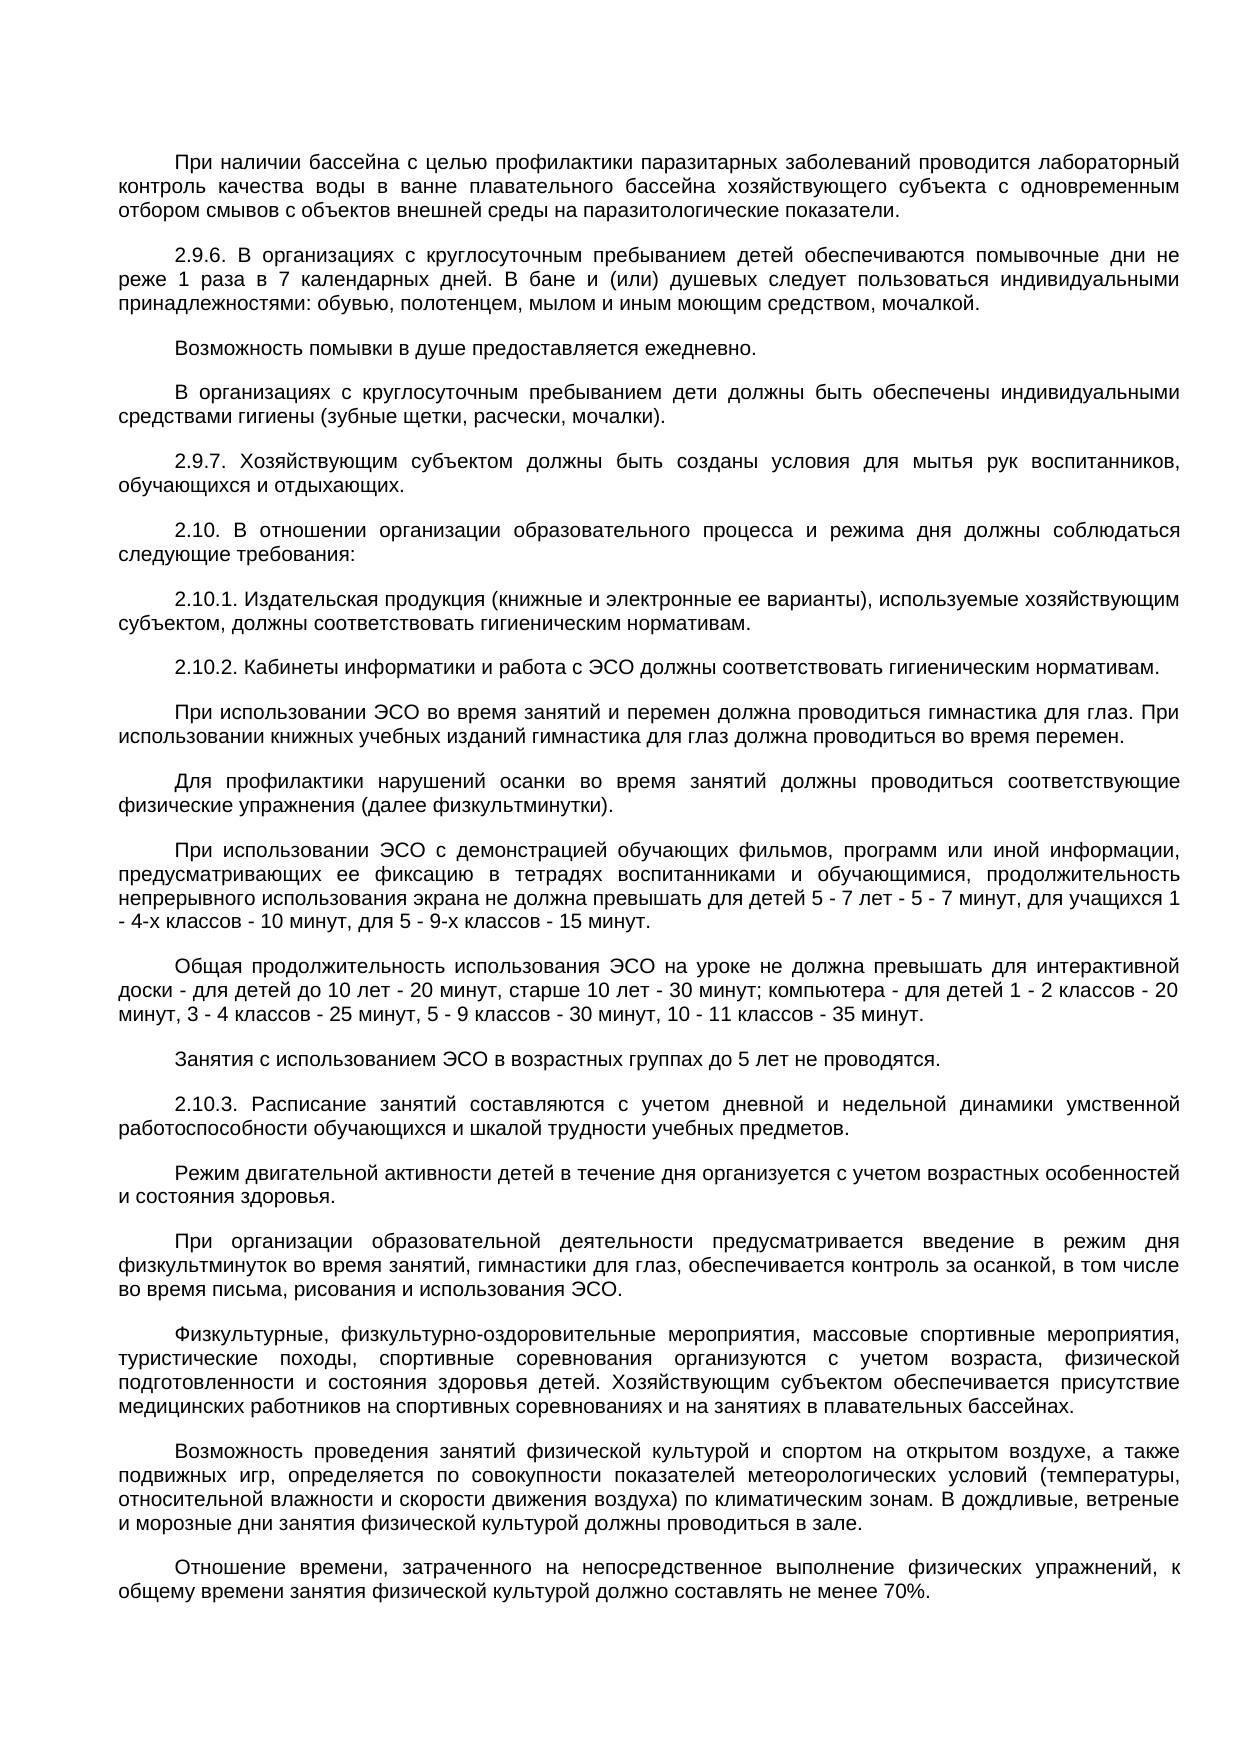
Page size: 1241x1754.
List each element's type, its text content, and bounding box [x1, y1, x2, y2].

text 2.10.3. Расписание занятий составляются с учетом дневной и недельной динамики умственной работоспособности обучающихся и шкалой трудности учебных предметов. [118, 1092, 1181, 1139]
text 2.10.2. Кабинеты информатики и работа с ЭСО должны соответствовать гигиеническим нормативам. [118, 655, 1181, 679]
text При наличии бассейна с целью профилактики паразитарных заболеваний проводится лабораторный контроль качества воды в ванне плавательного бассейна хозяйствующего субъекта с одновременным отбором смывов с объектов внешней среды на паразитологические показатели. [118, 150, 1181, 222]
text Возможность проведения занятий физической культурой и спортом на открытом воздухе, а также подвижных игр, определяется по совокупности показателей метеорологических условий (температуры, относительной влажности и скорости движения воздуха) по климатическим зонам. В дождливые, ветреные и морозные дни занятия физической культурой должны проводиться в зале. [118, 1438, 1181, 1534]
text 2.9.7. Хозяйствующим субъектом должны быть созданы условия для мытья рук воспитанников, обучающихся и отдыхающих. [118, 449, 1181, 497]
text Режим двигательной активности детей в течение дня организуется с учетом возрастных особенностей и состояния здоровья. [118, 1160, 1181, 1208]
text В организациях с круглосуточным пребыванием дети должны быть обеспечены индивидуальными средствами гигиены (зубные щетки, расчески, мочалки). [118, 380, 1181, 428]
text При использовании ЭСО во время занятий и перемен должна проводиться гимнастика для глаз. При использовании книжных учебных изданий гимнастика для глаз должна проводиться во время перемен. [118, 700, 1181, 748]
text При организации образовательной деятельности предусматривается введение в режим дня физкультминуток во время занятий, гимнастики для глаз, обеспечивается контроль за осанкой, в том числе во время письма, рисования и использования ЭСО. [118, 1229, 1181, 1301]
text 2.10.1. Издательская продукция (книжные и электронные ее варианты), используемые хозяйствующим субъектом, должны соответствовать гигиеническим нормативам. [118, 586, 1181, 634]
text Для профилактики нарушений осанки во время занятий должны проводиться соответствующие физические упражнения (далее физкультминутки). [118, 769, 1181, 817]
text Физкультурные, физкультурно-оздоровительные мероприятия, массовые спортивные мероприятия, туристические походы, спортивные соревнования организуются с учетом возраста, физической подготовленности и состояния здоровья детей. Хозяйствующим субъектом обеспечивается присутствие медицинских работников на спортивных соревнованиях и на занятиях в плавательных бассейнах. [118, 1322, 1181, 1418]
text При использовании ЭСО с демонстрацией обучающих фильмов, программ или иной информации, предусматривающих ее фиксацию в тетрадях воспитанниками и обучающимися, продолжительность непрерывного использования экрана не должна превышать для детей 5 - 7 лет - 5 - 7 минут, для учащихся 1 - 4-х классов - 10 минут, для 5 - 9-х классов - 15 минут. [118, 837, 1181, 933]
text 2.9.6. В организациях с круглосуточным пребыванием детей обеспечиваются помывочные дни не реже 1 раза в 7 календарных дней. В бане и (или) душевых следует пользоваться индивидуальными принадлежностями: обувью, полотенцем, мылом и иным моющим средством, мочалкой. [118, 243, 1181, 314]
text 2.10. В отношении организации образовательного процесса и режима дня должны соблюдаться следующие требования: [118, 518, 1181, 566]
text Занятия с использованием ЭСО в возрастных группах до 5 лет не проводятся. [118, 1047, 1181, 1071]
text Общая продолжительность использования ЭСО на уроке не должна превышать для интерактивной доски - для детей до 10 лет - 20 минут, старше 10 лет - 30 минут; компьютера - для детей 1 - 2 классов - 20 минут, 3 - 4 классов - 25 минут, 5 - 9 классов - 30 минут, 10 - 11 классов - 35 минут. [118, 954, 1181, 1026]
text Отношение времени, затраченного на непосредственное выполнение физических упражнений, к общему времени занятия физической культурой должно составлять не менее 70%. [118, 1555, 1181, 1603]
text Возможность помывки в душе предоставляется ежедневно. [118, 335, 1181, 359]
